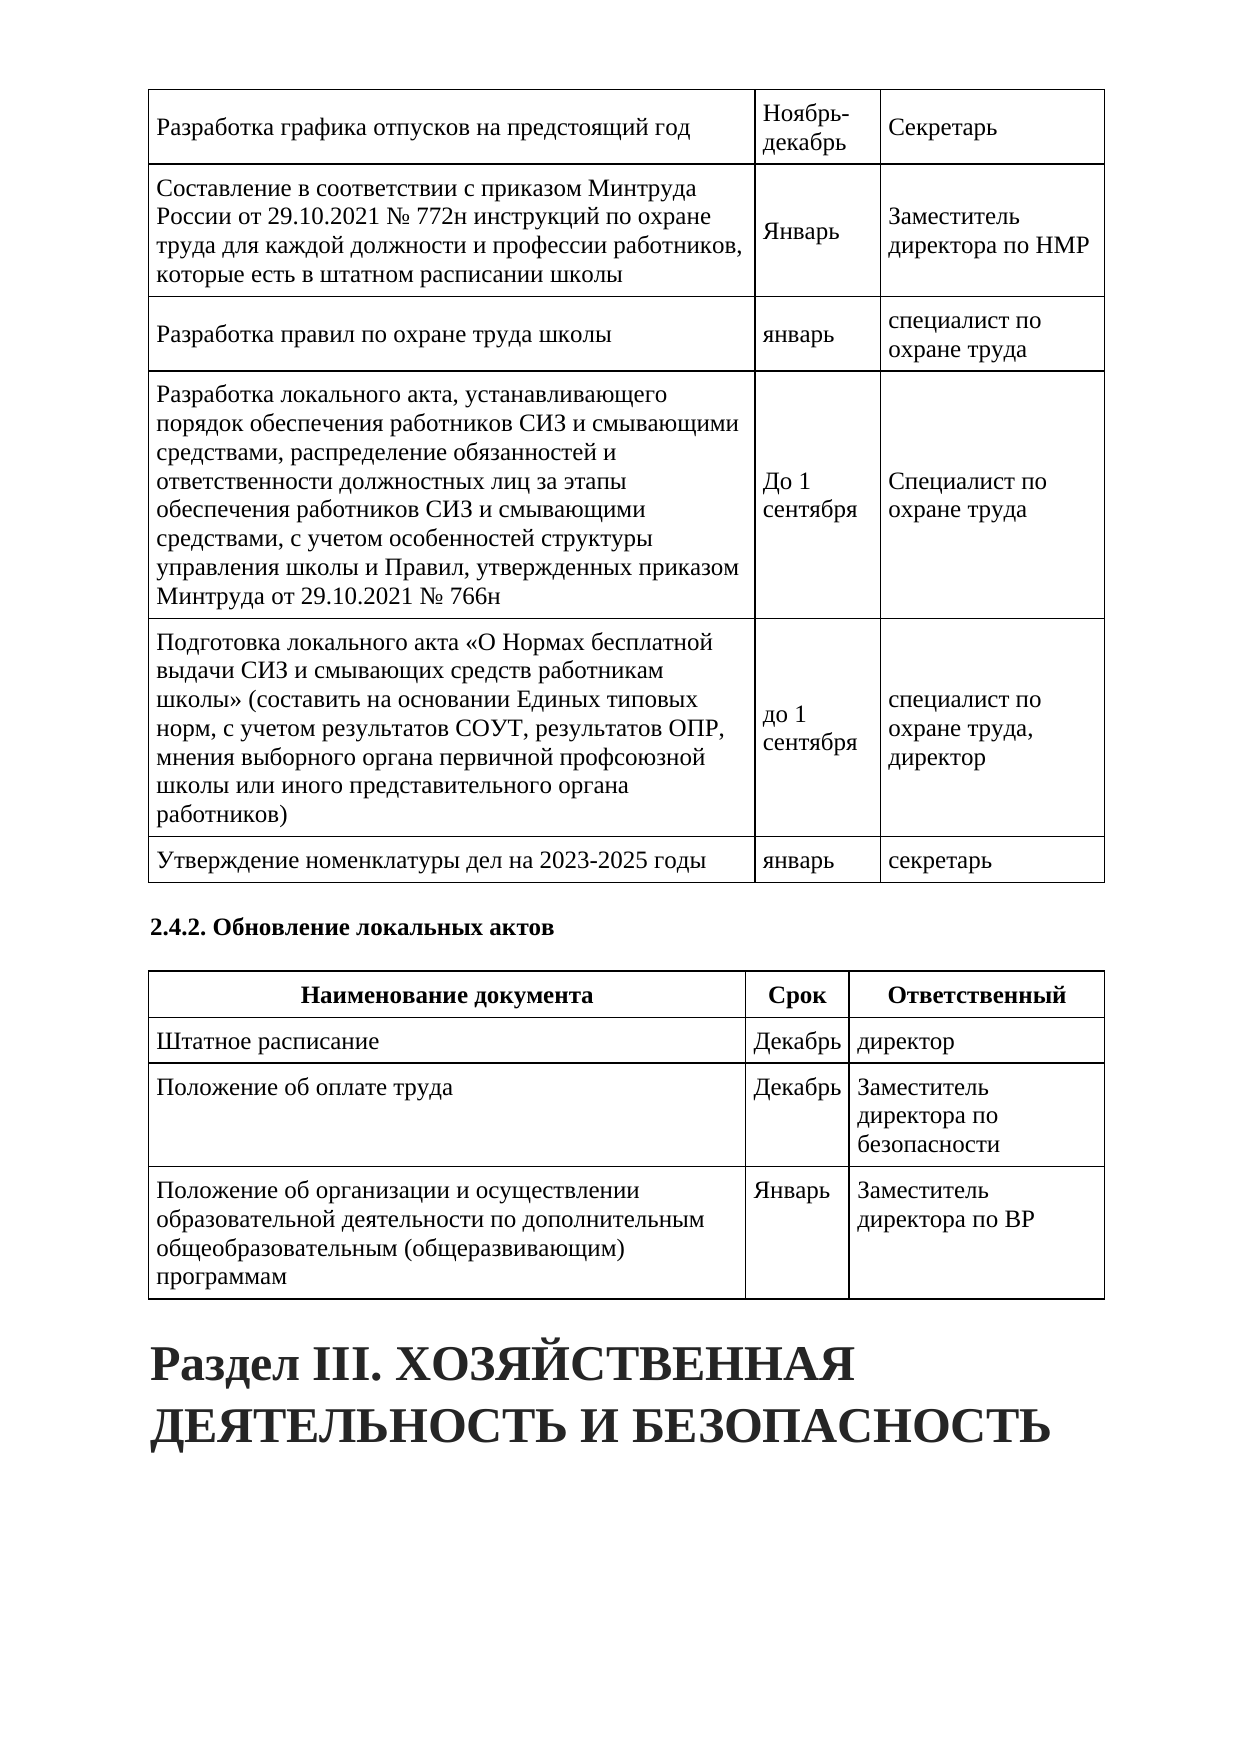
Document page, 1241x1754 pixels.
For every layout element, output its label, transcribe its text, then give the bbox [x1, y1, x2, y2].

table_cell Положение об оплате труда [149, 1064, 745, 1166]
table_cell Заместитель директора по безопасности [850, 1064, 1104, 1166]
table_cell Подготовка локального акта «О Нормах бесплатной выдачи СИЗ и смывающих средств работникам школы» (составить на основании Единых типовых норм, с учетом результатов СОУТ, результатов ОПР, мнения выборного органа первичной профсоюзной школы или иного представительного органа работников) [149, 619, 754, 836]
table_cell Положение об организации и осуществлении образовательной деятельности по дополнительным общеобразовательным (общеразвивающим) программам [149, 1167, 745, 1298]
table_cell Ноябрь-декабрь [756, 90, 880, 163]
table_cell Разработка локального акта, устанавливающего порядок обеспечения работников СИЗ и смывающими средствами, распределение обязанностей и ответственности должностных лиц за этапы обеспечения работников СИЗ и смывающими средствами, с учетом особенностей структуры управления школы и Правил, утвержденных приказом Минтруда от 29.10.2021 № 766н [149, 372, 754, 617]
table_cell Секретарь [881, 90, 1104, 163]
table_cell До 1 сентября [756, 372, 880, 617]
table_cell Январь [746, 1167, 848, 1298]
table_cell Специалист по охране труда [881, 372, 1104, 617]
table_cell Составление в соответствии с приказом Минтруда России от 29.10.2021 № 772н инструкций по охране труда для каждой должности и профессии работников, которые есть в штатном расписании школы [149, 165, 754, 296]
table_cell Декабрь [746, 1018, 848, 1062]
table_header Срок [746, 972, 848, 1016]
table_cell директор [850, 1018, 1104, 1062]
table_cell Заместитель директора по ВР [850, 1167, 1104, 1298]
table_cell Январь [756, 165, 880, 296]
table_cell секретарь [881, 837, 1104, 882]
table_cell Утверждение номенклатуры дел на 2023-2025 годы [149, 837, 754, 882]
table_cell Штатное расписание [149, 1018, 745, 1062]
table_cell Разработка правил по охране труда школы [149, 297, 754, 370]
table_cell январь [756, 297, 880, 370]
table_cell Декабрь [746, 1064, 848, 1166]
text Раздел III. ХОЗЯЙСТВЕННАЯ ДЕЯТЕЛЬНОСТЬ И БЕЗОПАСНОСТЬ [150, 1329, 1090, 1454]
table_cell Заместитель директора по НМР [881, 165, 1104, 296]
table_cell Разработка графика отпусков на предстоящий год [149, 90, 754, 163]
table_cell до 1 сентября [756, 619, 880, 836]
table_cell специалист по охране труда, директор [881, 619, 1104, 836]
table_header Наименование документа [149, 972, 745, 1016]
text 2.4.2. Обновление локальных актов [150, 912, 1090, 941]
table_cell специалист по охране труда [881, 297, 1104, 370]
table_cell январь [756, 837, 880, 882]
table_header Ответственный [850, 972, 1104, 1016]
